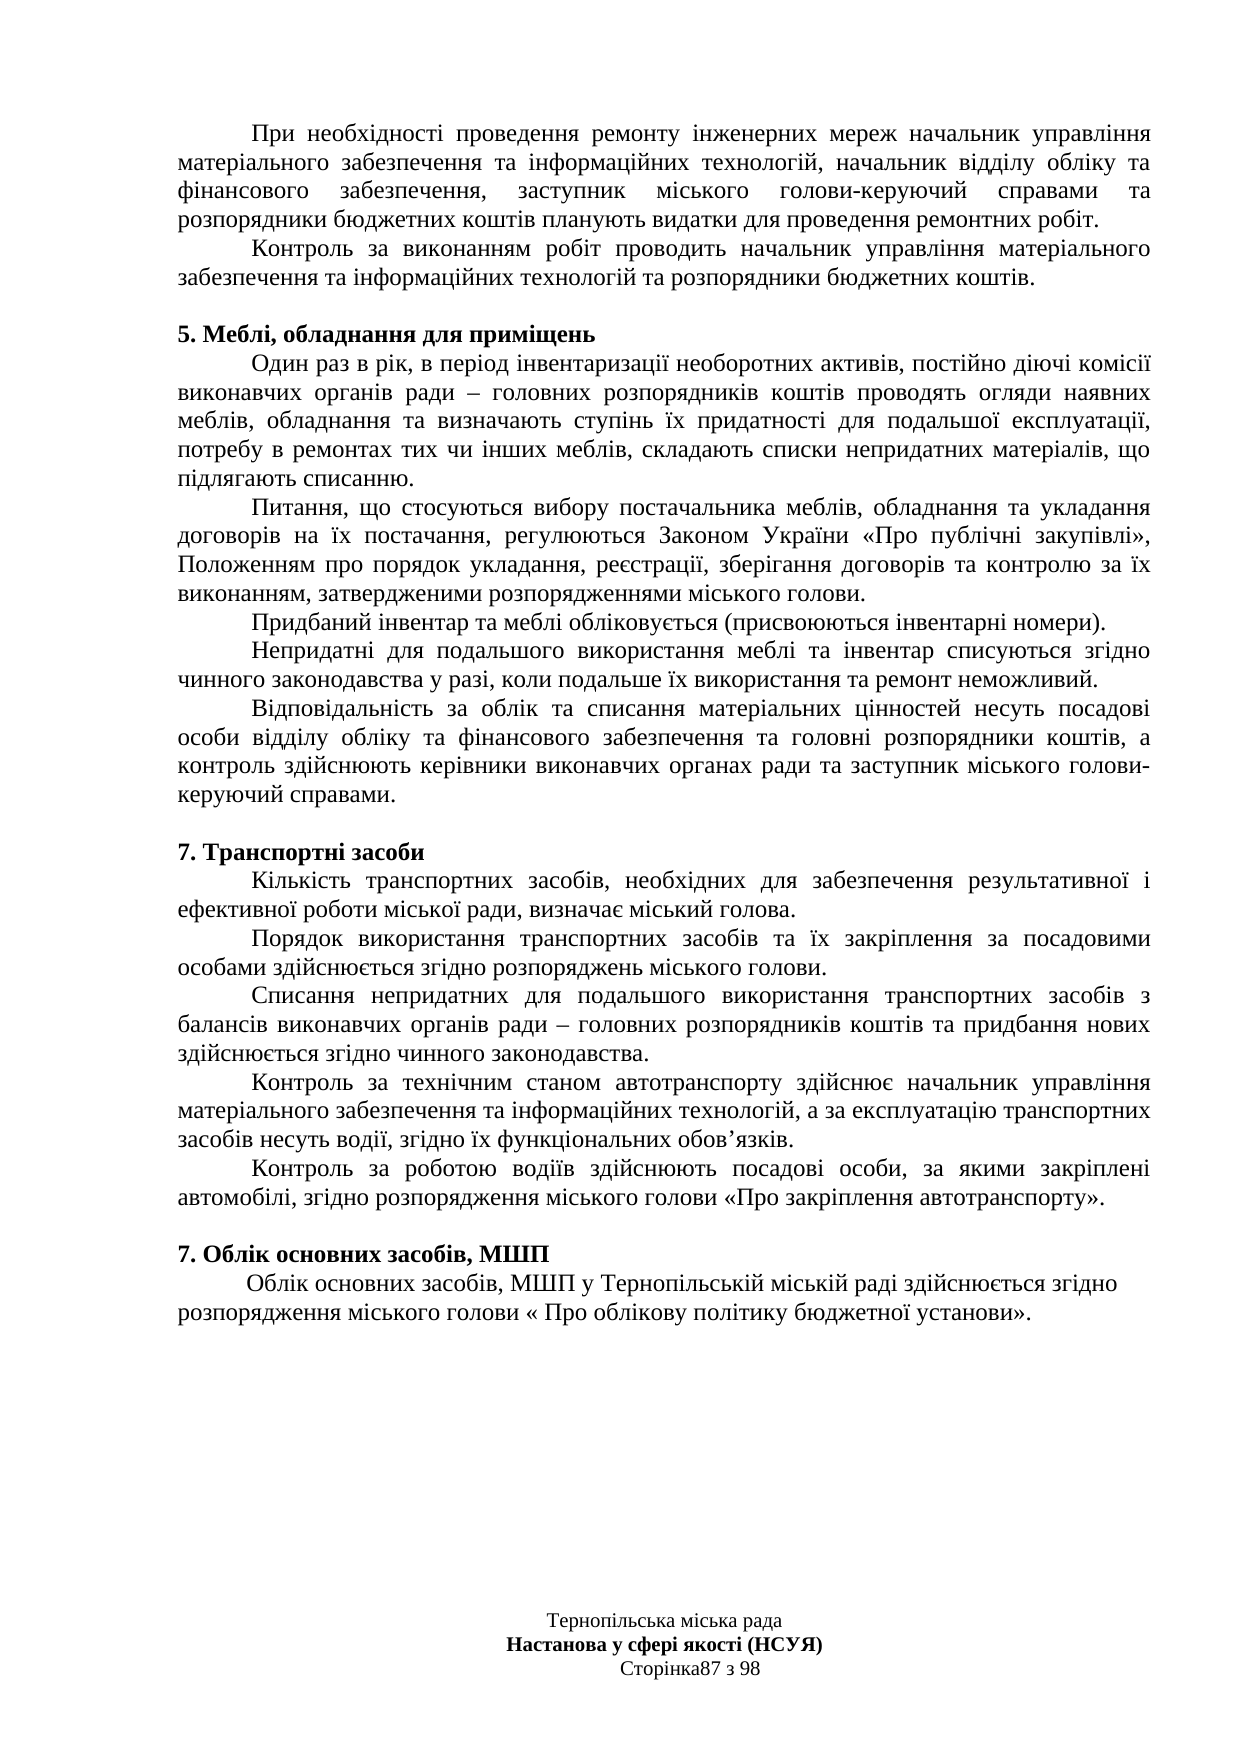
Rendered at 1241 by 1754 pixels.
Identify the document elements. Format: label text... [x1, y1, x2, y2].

text Контроль за технічним станом автотранспорту здійснює начальник управління матеріального забезпечення та інформаційних технологій, а за експлуатацію транспортних засобів несуть водії, згідно їх функціональних обов’язків. [177, 1067, 1152, 1153]
text При необхідності проведення ремонту інженерних мереж начальник управління матеріального забезпечення та інформаційних технологій, начальник відділу обліку та фінансового забезпечення, заступник міського голови-керуючий справами та розпорядники бюджетних коштів планують видатки для проведення ремонтних робіт. [177, 118, 1152, 233]
text Порядок використання транспортних засобів та їх закріплення за посадовими особами здійснюється згідно розпоряджень міського голови. [177, 923, 1152, 981]
text 5. Меблі, обладнання для приміщень [177, 319, 1152, 348]
text Відповідальність за облік та списання матеріальних цінностей несуть посадові особи відділу обліку та фінансового забезпечення та головні розпорядники коштів, а контроль здійснюють керівники виконавчих органах ради та заступник міського голови-керуючий справами. [177, 693, 1152, 808]
text 7. Облік основних засобів, МШП [177, 1239, 1152, 1268]
text Контроль за роботою водіїв здійснюють посадові особи, за якими закріплені автомобілі, згідно розпорядження міського голови «Про закріплення автотранспорту». [177, 1153, 1152, 1211]
text Списання непридатних для подальшого використання транспортних засобів з балансів виконавчих органів ради – головних розпорядників коштів та придбання нових здійснюється згідно чинного законодавства. [177, 981, 1152, 1067]
text 7. Транспортні засоби [177, 837, 1152, 866]
text Питання, що стосуються вибору постачальника меблів, обладнання та укладання договорів на їх постачання, регулюються Законом України «Про публічні закупівлі», Положенням про порядок укладання, реєстрації, зберігання договорів та контролю за їх виконанням, затвердженими розпорядженнями міського голови. [177, 492, 1152, 607]
text Придбаний інвентар та меблі обліковується (присвоюються інвентарні номери). [177, 607, 1152, 636]
text Контроль за виконанням робіт проводить начальник управління матеріального забезпечення та інформаційних технологій та розпорядники бюджетних коштів. [177, 233, 1152, 291]
text Облік основних засобів, МШП у Тернопільській міській раді здійснюється згідно розпорядження міського голови « Про облікову політику бюджетної установи». [177, 1268, 1152, 1326]
text Кількість транспортних засобів, необхідних для забезпечення результативної і ефективної роботи міської ради, визначає міський голова. [177, 866, 1152, 923]
text Один раз в рік, в період інвентаризації необоротних активів, постійно діючі комісії виконавчих органів ради – головних розпорядників коштів проводять огляди наявних меблів, обладнання та визначають ступінь їх придатності для подальшої експлуатації, потребу в ремонтах тих чи інших меблів, складають списки непридатних матеріалів, що підлягають списанню. [177, 348, 1152, 492]
text Непридатні для подальшого використання меблі та інвентар списуються згідно чинного законодавства у разі, коли подальше їх використання та ремонт неможливий. [177, 636, 1152, 693]
